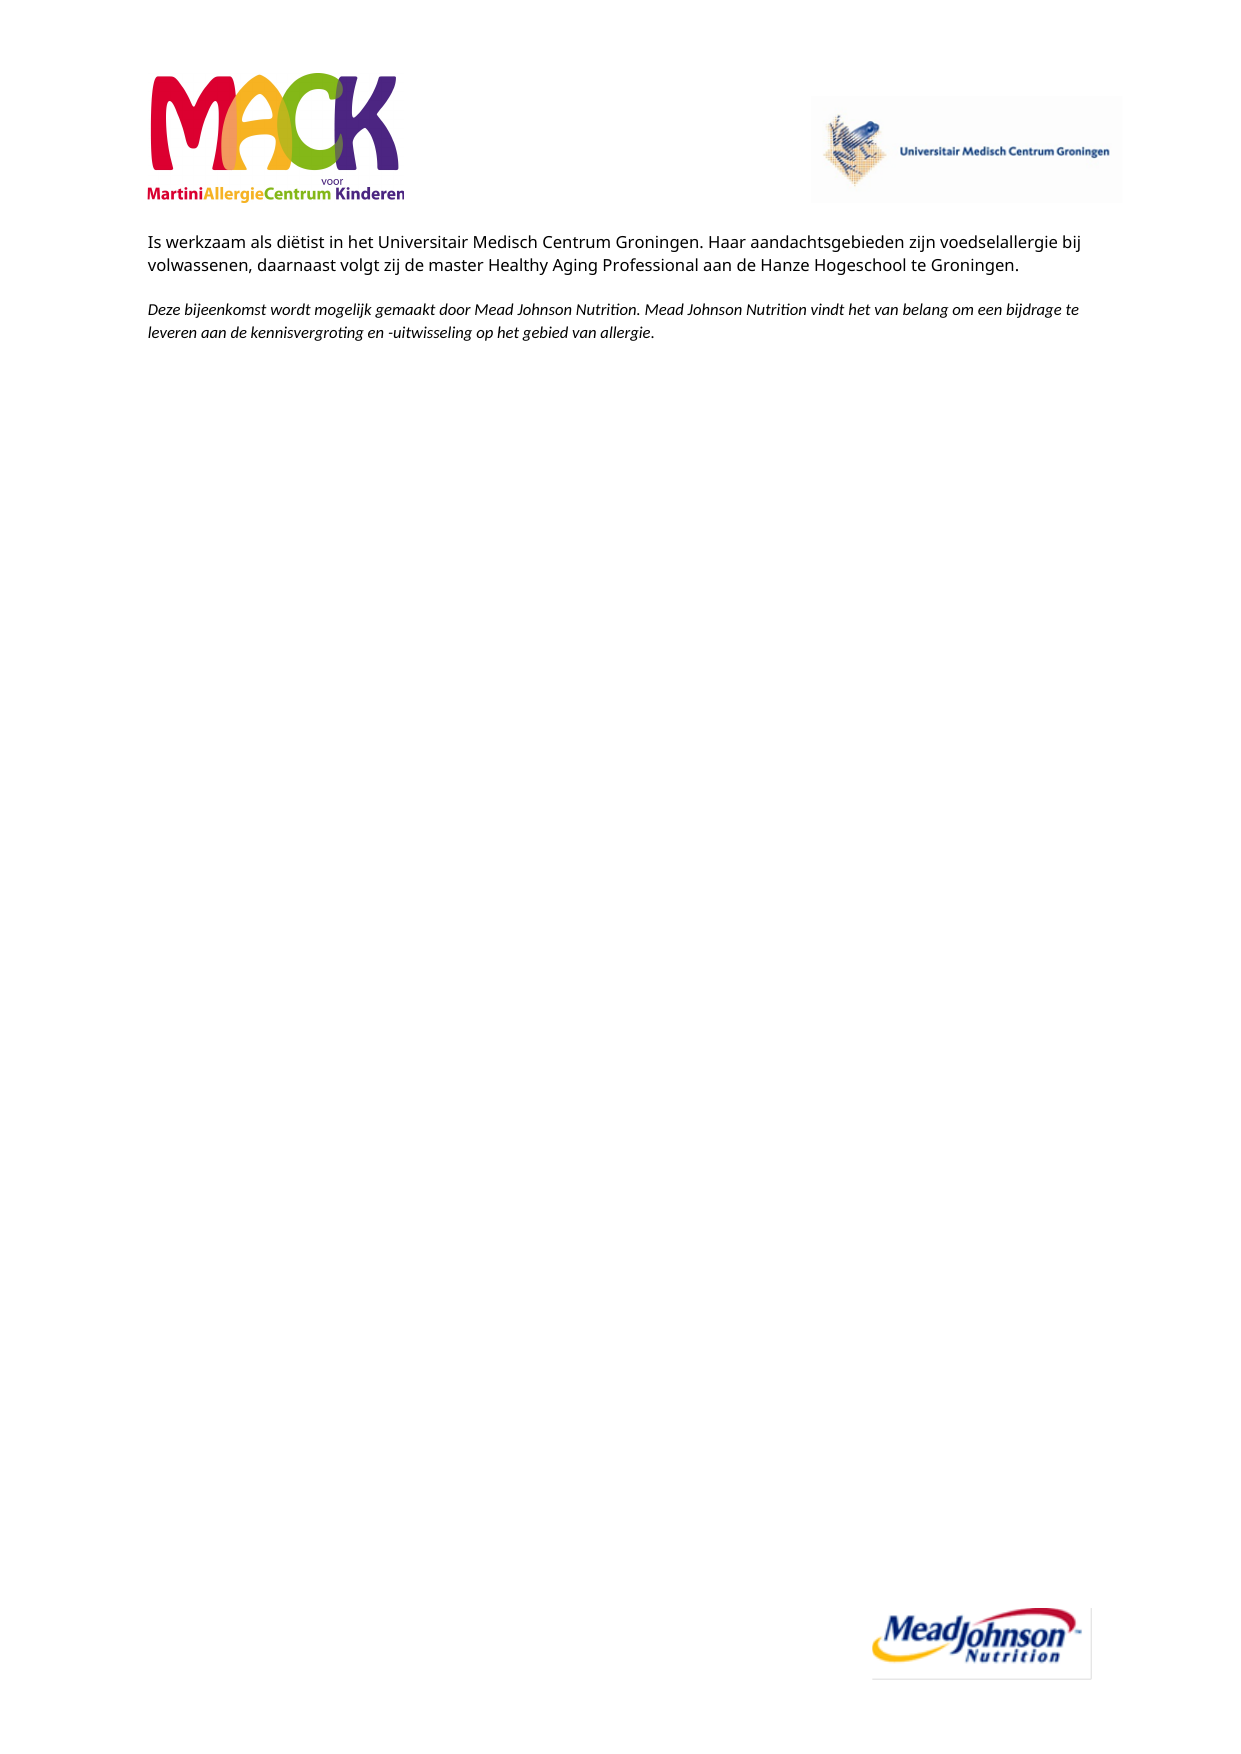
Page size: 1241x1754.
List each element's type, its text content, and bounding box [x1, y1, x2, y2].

text Is werkzaam als diëtist in het Universitair Medisch Centrum Groningen. Haar aandachtsgebieden zijn voedselallergie bij volwassenen, daarnaast volgt zij de master Healthy Aging Professional aan de Hanze Hogeschool te Groningen. [148, 231, 1093, 276]
picture [147, 73, 404, 203]
picture [872, 1608, 1093, 1681]
text Deze bijeenkomst wordt mogelijk gemaakt door Mead Johnson Nutrition. Mead Johnson Nutrition vindt het van belang om een bijdrage te leveren aan de kennisvergroting en -uitwisseling op het gebied van allergie. [148, 299, 1093, 342]
